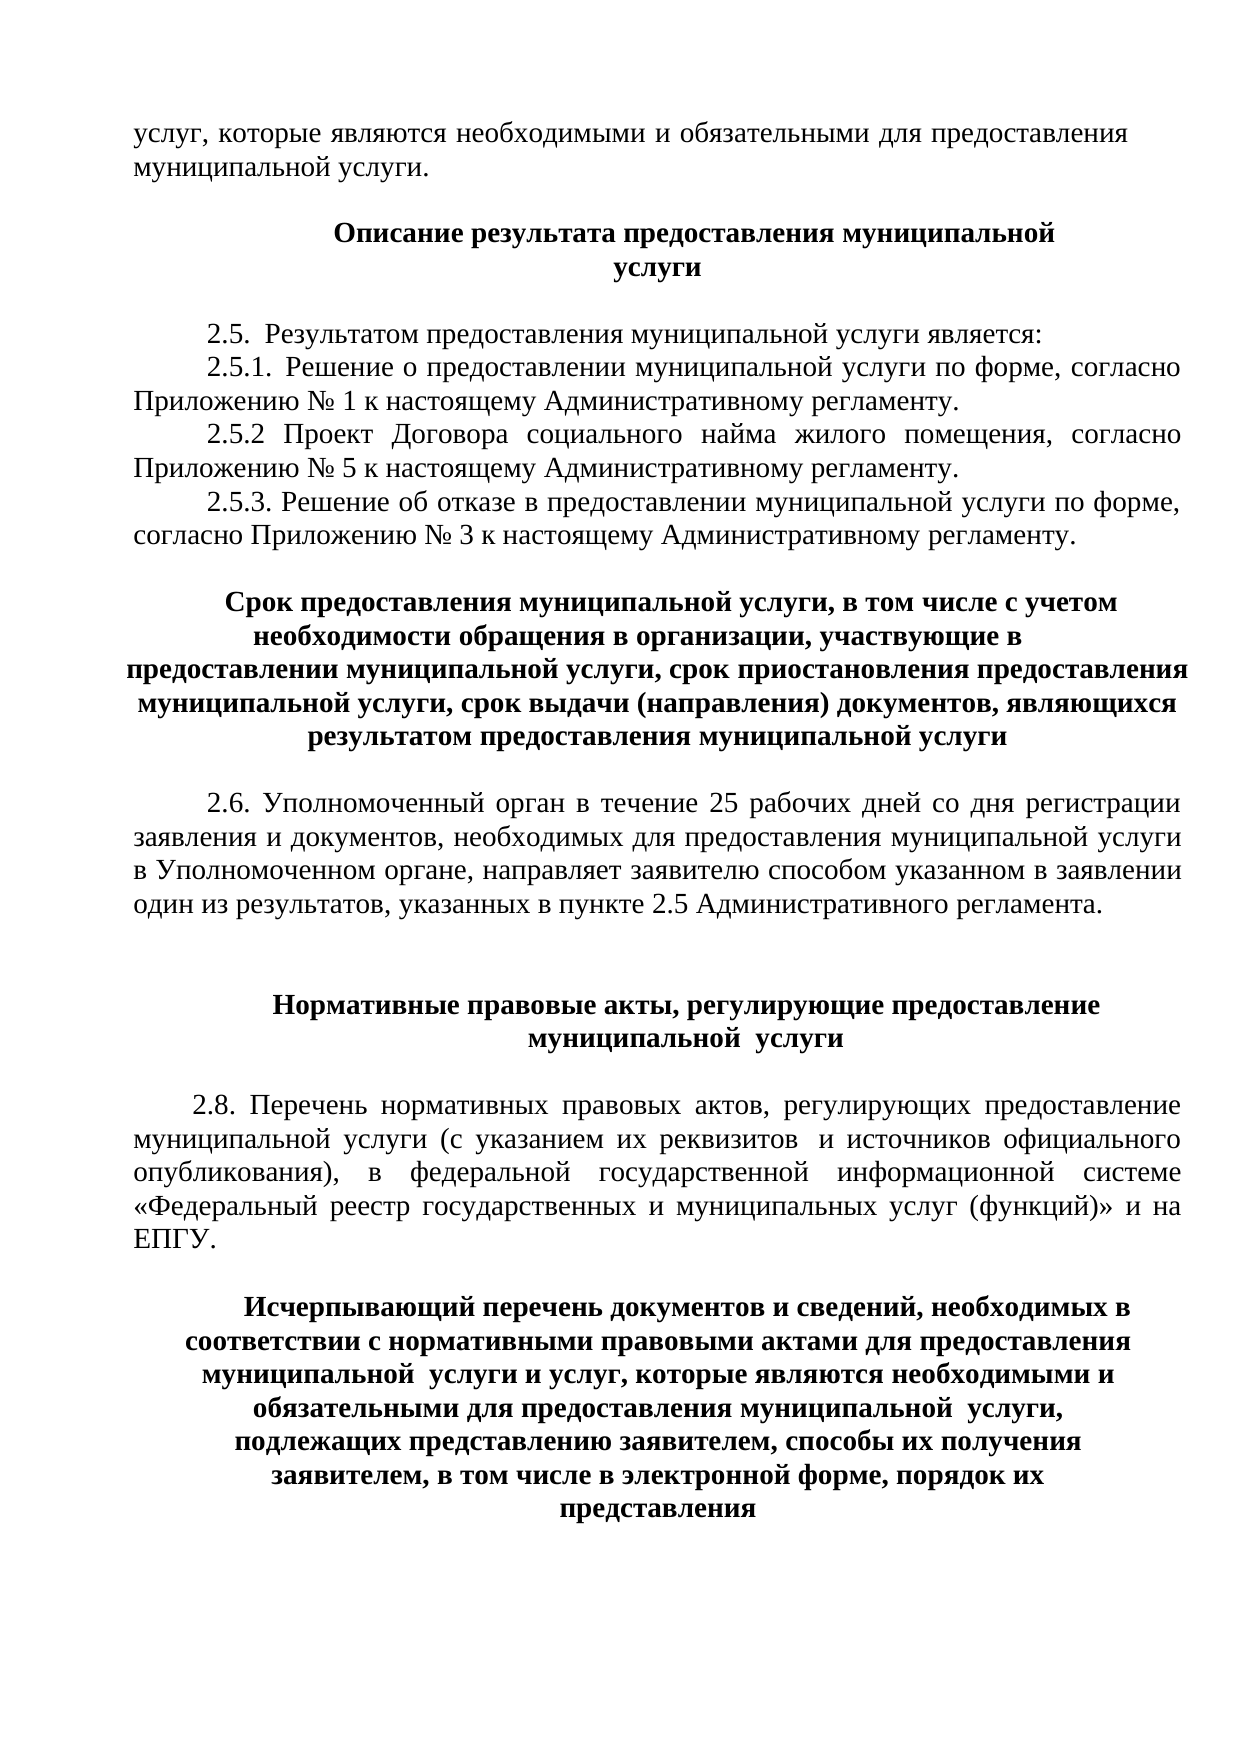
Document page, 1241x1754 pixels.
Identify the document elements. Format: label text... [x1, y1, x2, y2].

subtitle необходимости обращения в организации, участвующие в [171, 618, 1165, 651]
subtitle Исчерпывающий перечень документов и сведений, необходимых в соответствии с нормативными правовыми актами для предоставления муниципальной услуги и услуг, которые являются необходимыми и обязательными для предоставления муниципальной услуги, подлежащих представлению заявителем, способы их получения заявителем, в том числе в электронной форме, порядок их представления [184, 1289, 1132, 1524]
subtitle Нормативные правовые акты, регулирующие предоставление [272, 987, 1102, 1021]
text предоставлении муниципальной услуги, срок приостановления предоставления муниципальной услуги, срок выдачи (направления) документов, являющихся результатом предоставления муниципальной услуги [122, 651, 1192, 752]
list Результатом предоставления муниципальной услуги является: [133, 316, 1181, 349]
subtitle услуги [106, 249, 1209, 283]
text 2.5.2 Проект Договора социального найма жилого помещения, согласно Приложению № 5 к настоящему Административному регламенту. [133, 417, 1182, 484]
text 2.5.3. Решение об отказе в предоставлении муниципальной услуги по форме, согласно Приложению № 3 к настоящему Административному регламенту. [133, 484, 1182, 551]
list Решение о предоставлении муниципальной услуги по форме, согласно Приложению № 1 к настоящему Административному регламенту. [133, 349, 1181, 417]
text услуг, которые являются необходимыми и обязательными для предоставления муниципальной услуги. [133, 115, 1223, 182]
list Уполномоченный орган в течение 25 рабочих дней со дня регистрации заявления и документов, необходимых для предоставления муниципальной услуги в Уполномоченном органе, направляет заявителю способом указанном в заявлении один из результатов, указанных в пункте 2.5 Административного регламента. [133, 785, 1182, 919]
subtitle Описание результата предоставления муниципальной [169, 216, 1219, 249]
list Перечень нормативных правовых актов, регулирующих предоставление муниципальной услуги (с указанием их реквизитов и источников официального опубликования), в федеральной государственной информационной системе «Федеральный реестр государственных и муниципальных услуг (функций)» и на ЕПГУ. [133, 1087, 1181, 1255]
subtitle Срок предоставления муниципальной услуги, в том числе с учетом [171, 584, 1165, 618]
subtitle муниципальной услуги [272, 1021, 1102, 1054]
